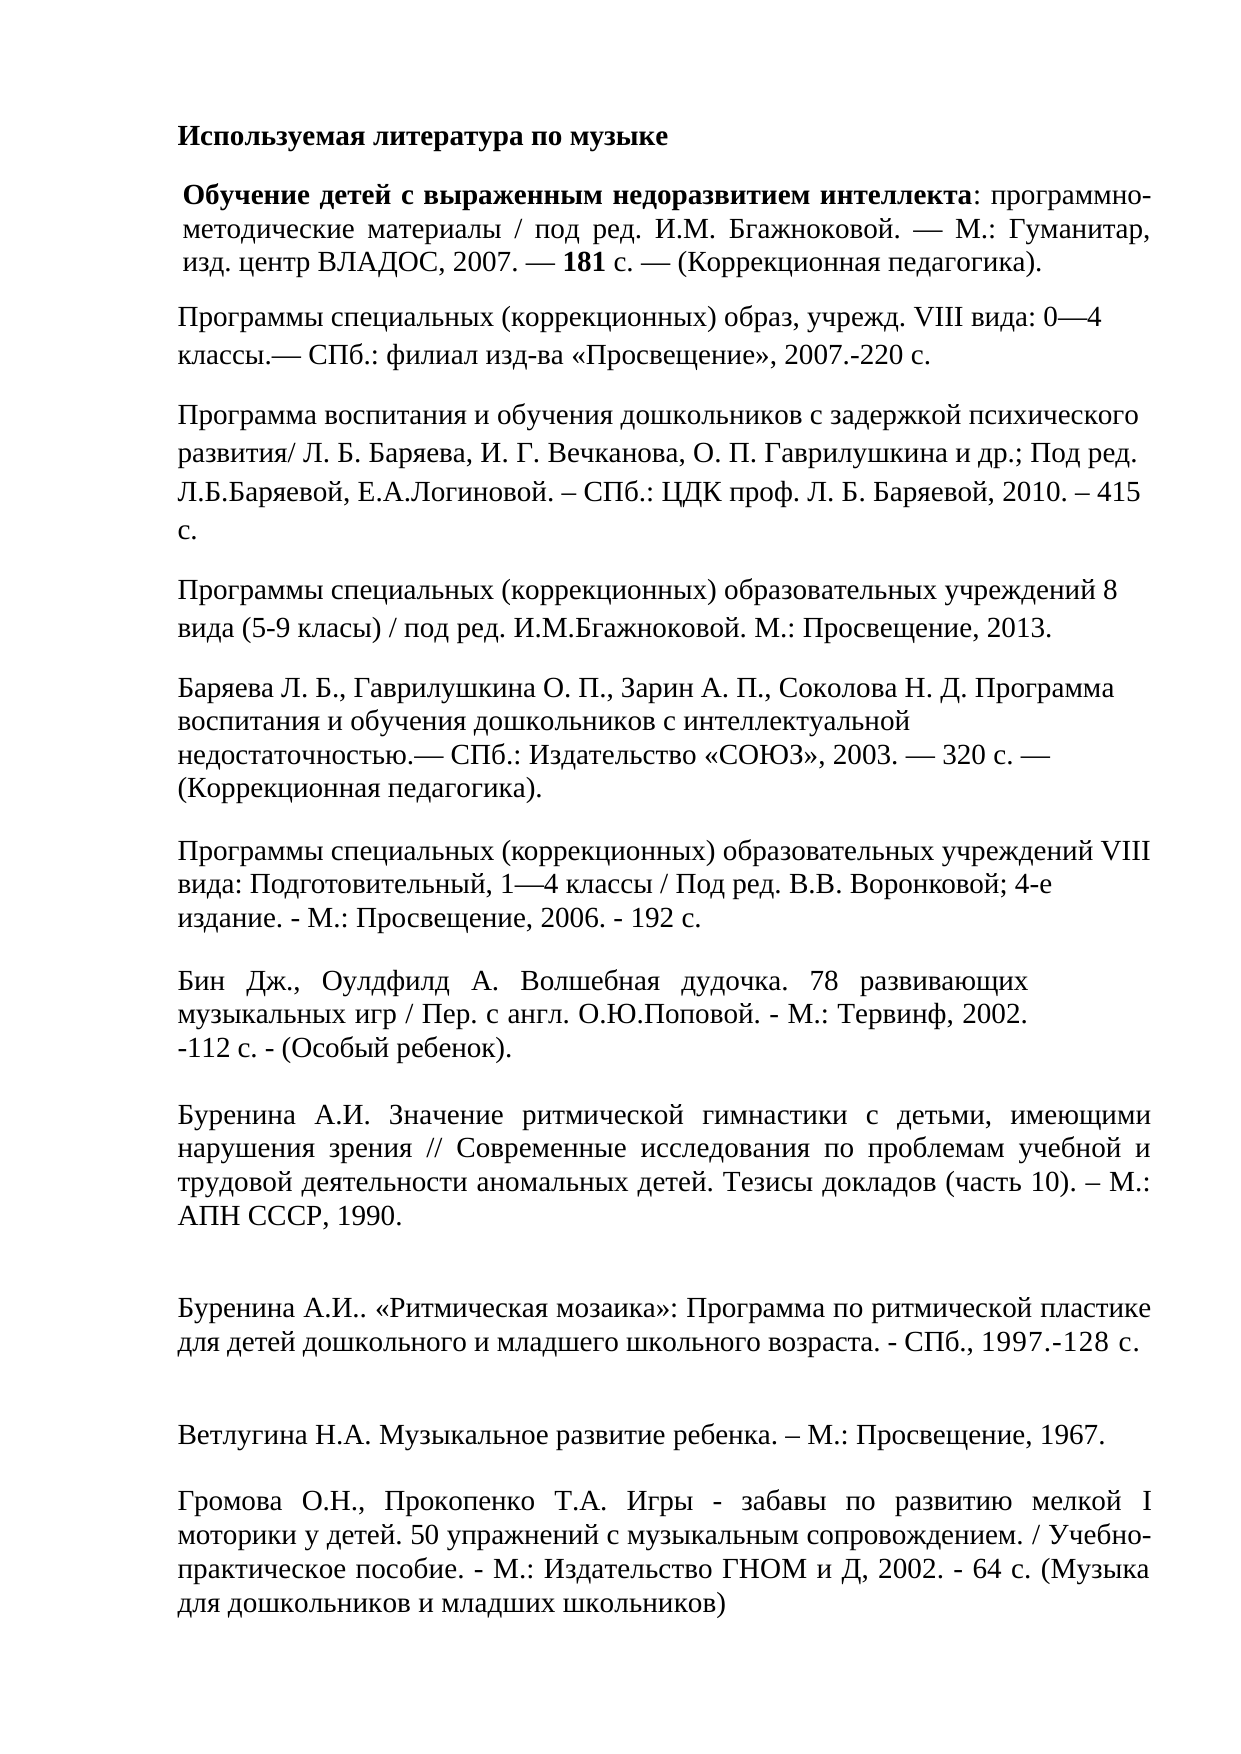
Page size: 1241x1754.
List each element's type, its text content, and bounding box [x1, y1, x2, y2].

subtitle Программы специальных (коррекционных) образовательных учреждений VIII вида: Подготовительный, 1—4 классы / Под ред. В.В. Воронковой; 4-е издание. - М.: Просвещение, 2006. - 192 с. [177, 833, 1152, 934]
text Обучение детей с выраженным недоразвитием интеллекта: программно-методические материалы / под ред. И.М. Бгажноковой. — М.: Гуманитар, изд. центр ВЛАДОС, 2007. — 181 с. — (Коррекционная педагогика). [182, 177, 1152, 278]
text Буренина А.И. Значение ритмической гимнастики с детьми, имеющими нарушения зрения // Современные исследования по проблемам учебной и трудовой деятельности аномальных детей. Тезисы докладов (часть 10). – М.: АПН СССР, 1990. [177, 1097, 1152, 1231]
text Программа воспитания и обучения дошкольников с задержкой психического развития/ Л. Б. Баряева, И. Г. Вечканова, О. П. Гаврилушкина и др.; Под ред. Л.Б.Баряевой, Е.А.Логиновой. – СПб.: ЦДК проф. Л. Б. Баряевой, 2010. – 415 с. [177, 397, 1152, 546]
text Бин Дж., Оулдфилд А. Волшебная дудочка. 78 развивающих музыкальных игр / Пер. с англ. О.Ю.Поповой. - М.: Тервинф, 2002. -112 с. - (Особый ребенок). [177, 963, 1029, 1063]
text Ветлугина Н.А. Музыкальное развитие ребенка. – М.: Просвещение, 1967. [177, 1417, 1152, 1451]
text Программы специальных (коррекционных) образовательных учреждений 8 вида (5-9 класы) / под ред. И.М.Бгажноковой. М.: Просвещение, 2013. [177, 572, 1152, 644]
text Используемая литература по музыке [177, 118, 1152, 152]
text Буренина А.И.. «Ритмическая мозаика»: Программа по ритмической пластике для детей дошкольного и младшего школьного возраста. - СПб., 1997.-128 с. [177, 1291, 1152, 1358]
text Программы специальных (коррекционных) образ, учрежд. VIII вида: 0—4 классы.— СПб.: филиал изд-ва «Просвещение», 2007.-220 с. [177, 299, 1152, 371]
text Громова О.Н., Прокопенко Т.А. Игры - забавы по развитию мелкой I моторики у детей. 50 упражнений с музыкальным сопровождением. / Учебно-практическое пособие. - М.: Издательство ГНОМ и Д, 2002. - 64 с. (Музыка для дошкольников и младших школьников) [177, 1483, 1152, 1619]
text Баряева Л. Б., Гаврилушкина О. П., Зарин А. П., Соколова Н. Д. Программа воспитания и обучения дошкольников с интеллектуальной недостаточностью.— СПб.: Издательство «СОЮЗ», 2003. — 320 с. — (Коррекционная педагогика). [177, 670, 1152, 804]
